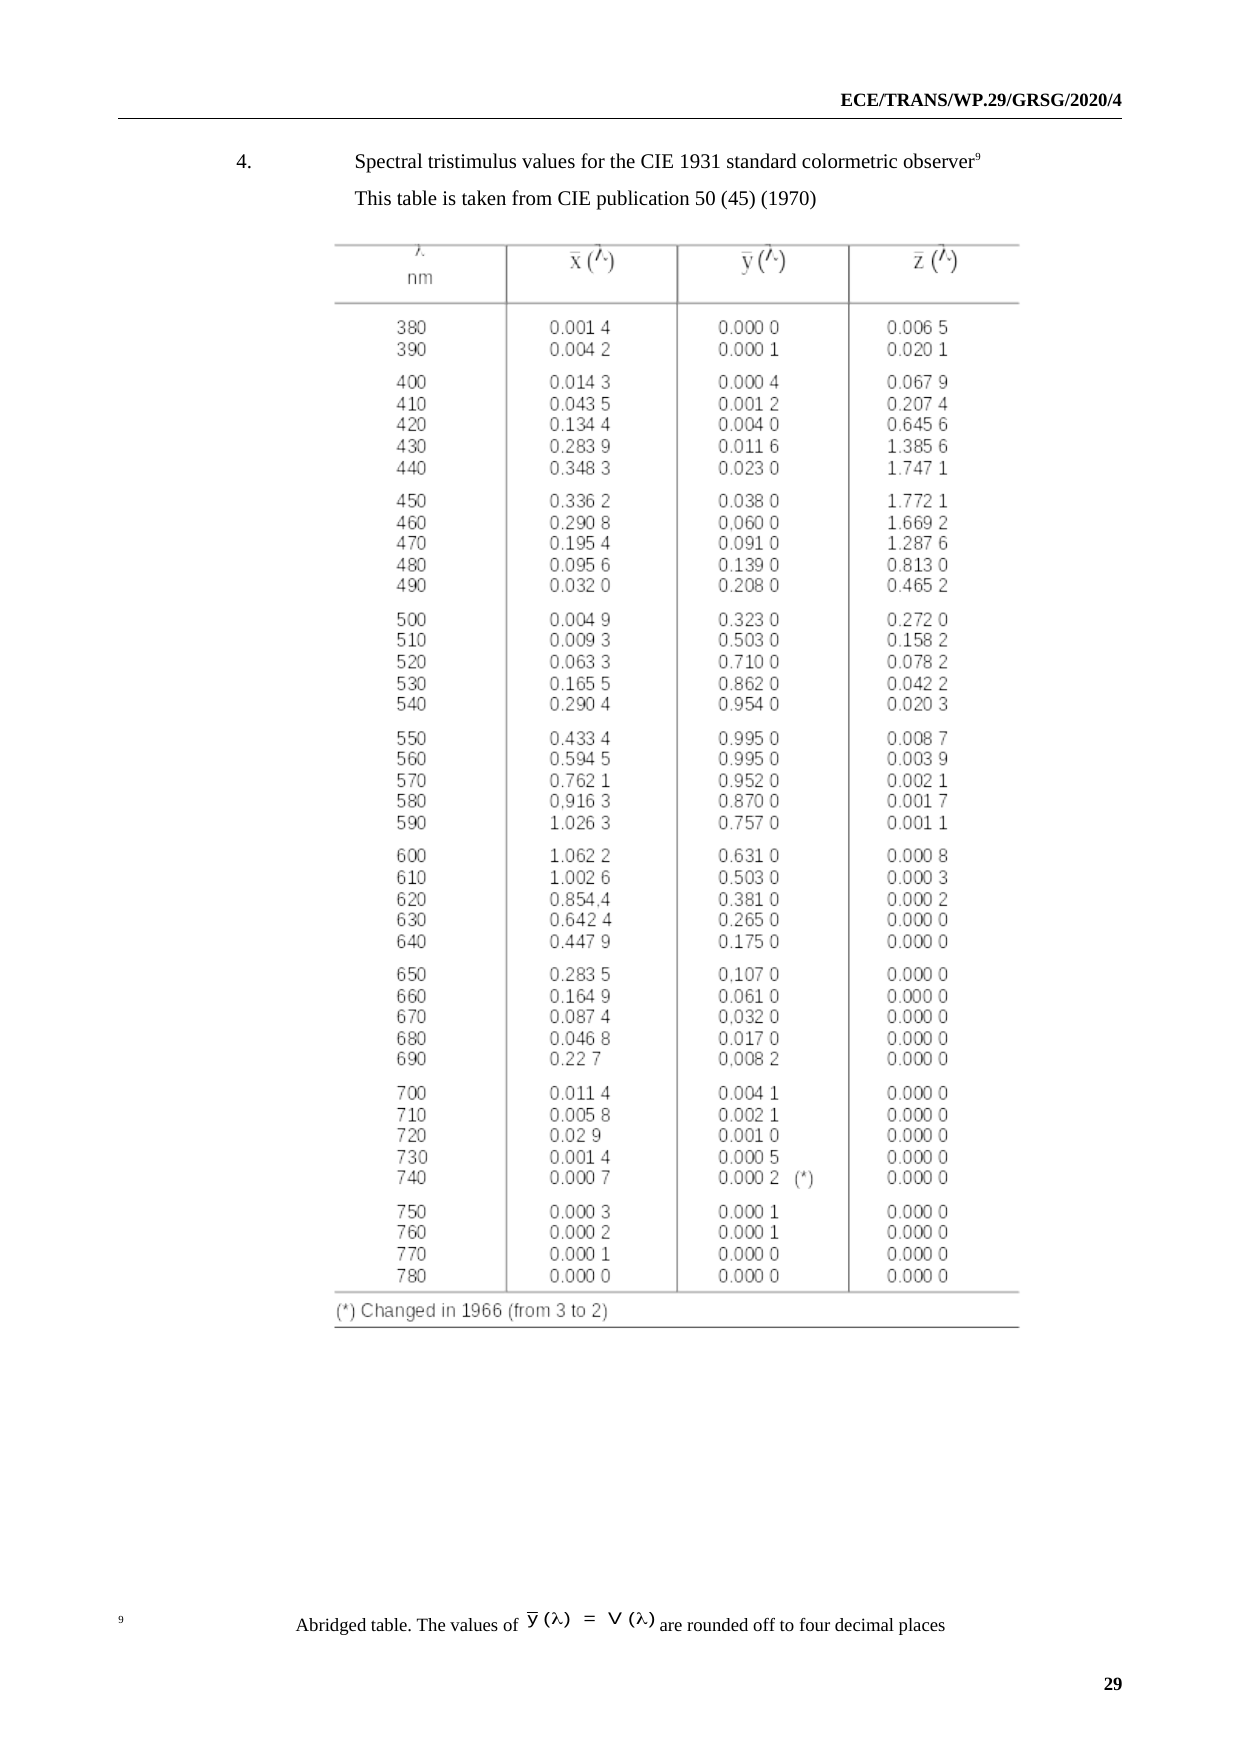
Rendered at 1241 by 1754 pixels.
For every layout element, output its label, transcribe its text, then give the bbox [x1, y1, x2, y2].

text 4. Spectral tristimulus values for the CIE 1931 standard colormetric observer [236, 148, 1004, 173]
text This table is taken from CIE publication 50 (45) (1970) [354, 185, 1004, 210]
